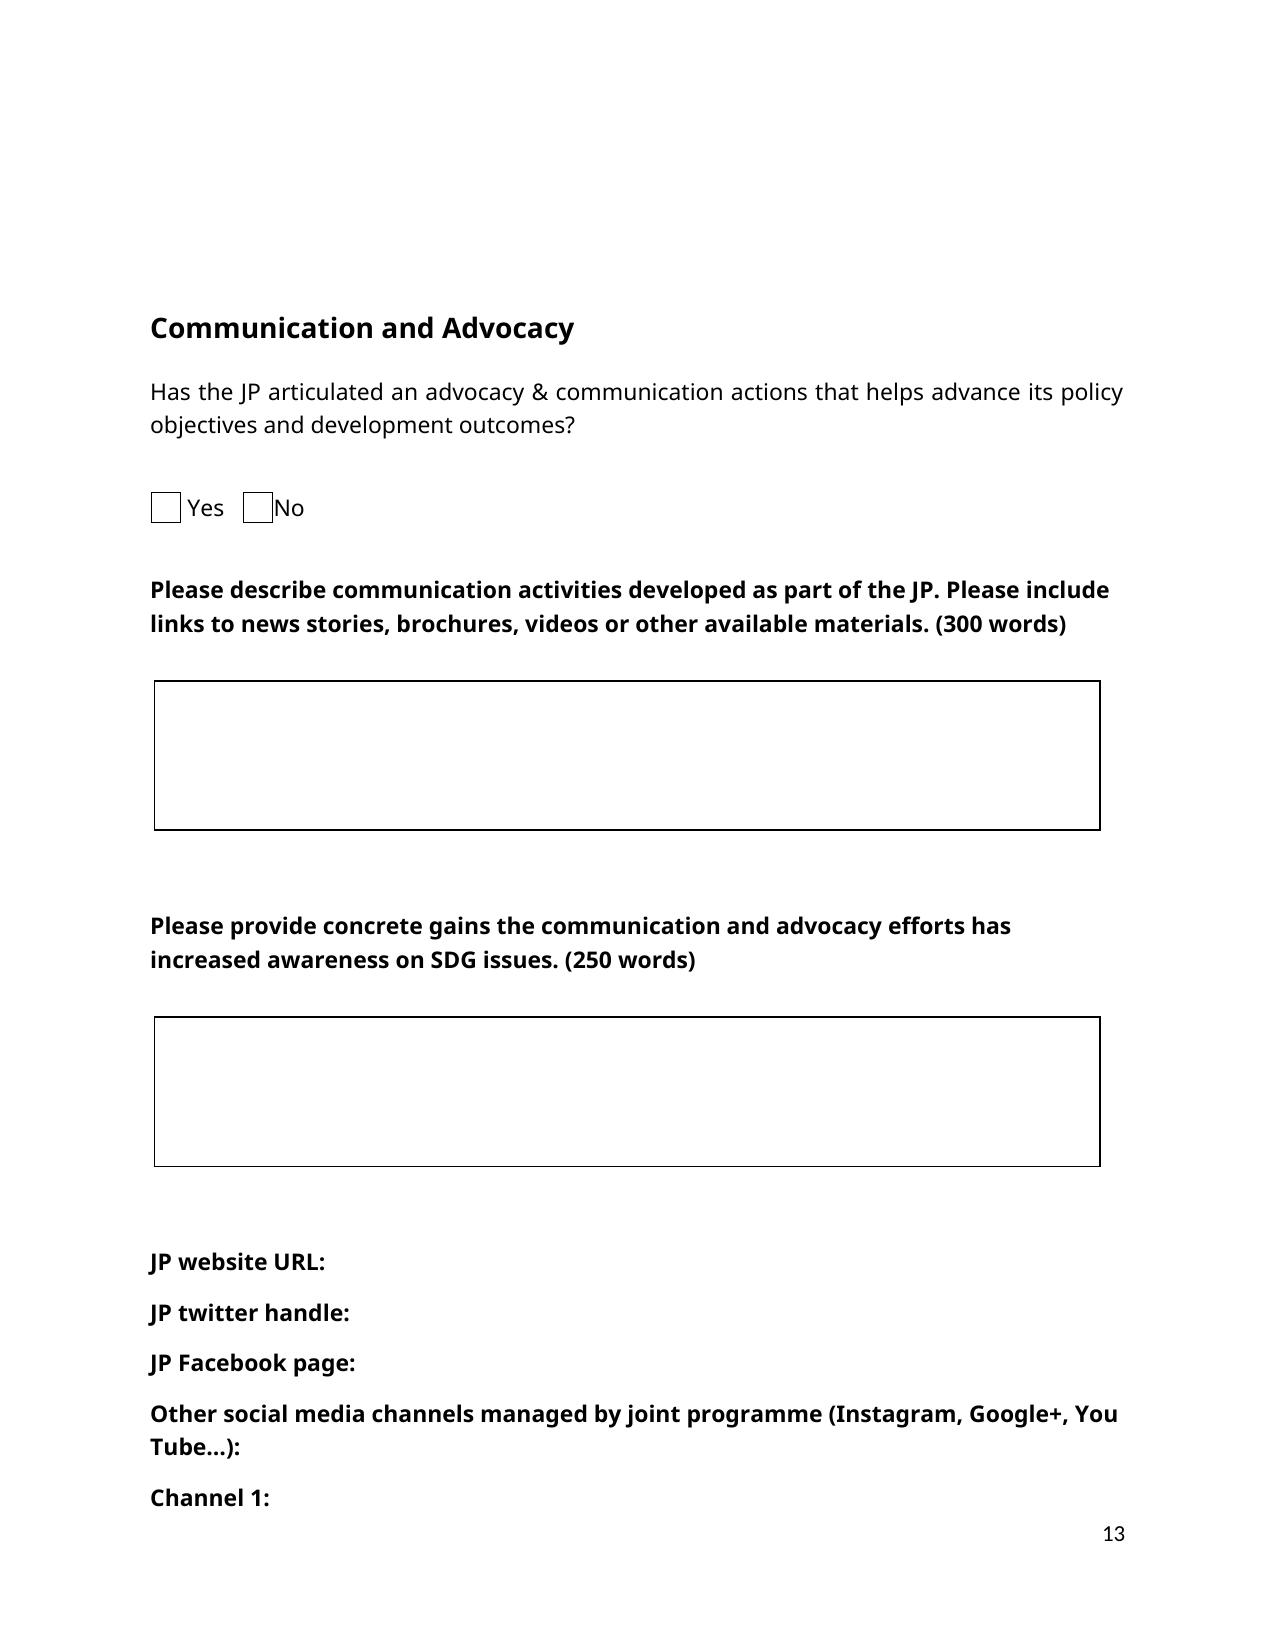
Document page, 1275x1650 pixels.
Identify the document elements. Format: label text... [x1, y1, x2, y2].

text Please describe communication activities developed as part of the JP. Please include links to news stories, brochures, videos or other available materials. (300 words) [150, 574, 1125, 639]
text Channel 1: [150, 1482, 1125, 1513]
list Yes No [150, 491, 1125, 523]
text Has the JP articulated an advocacy & communication actions that helps advance its policy objectives and development outcomes? [150, 375, 1125, 440]
text JP twitter handle: [150, 1297, 1125, 1328]
text JP Facebook page: [150, 1347, 1125, 1378]
text JP website URL: [150, 1246, 1125, 1277]
text Please provide concrete gains the communication and advocacy efforts has increased awareness on SDG issues. (250 words) [150, 910, 1125, 975]
text Other social media channels managed by joint programme (Instagram, Google+, You Tube…): [150, 1397, 1125, 1462]
text Communication and Advocacy [150, 308, 1125, 346]
